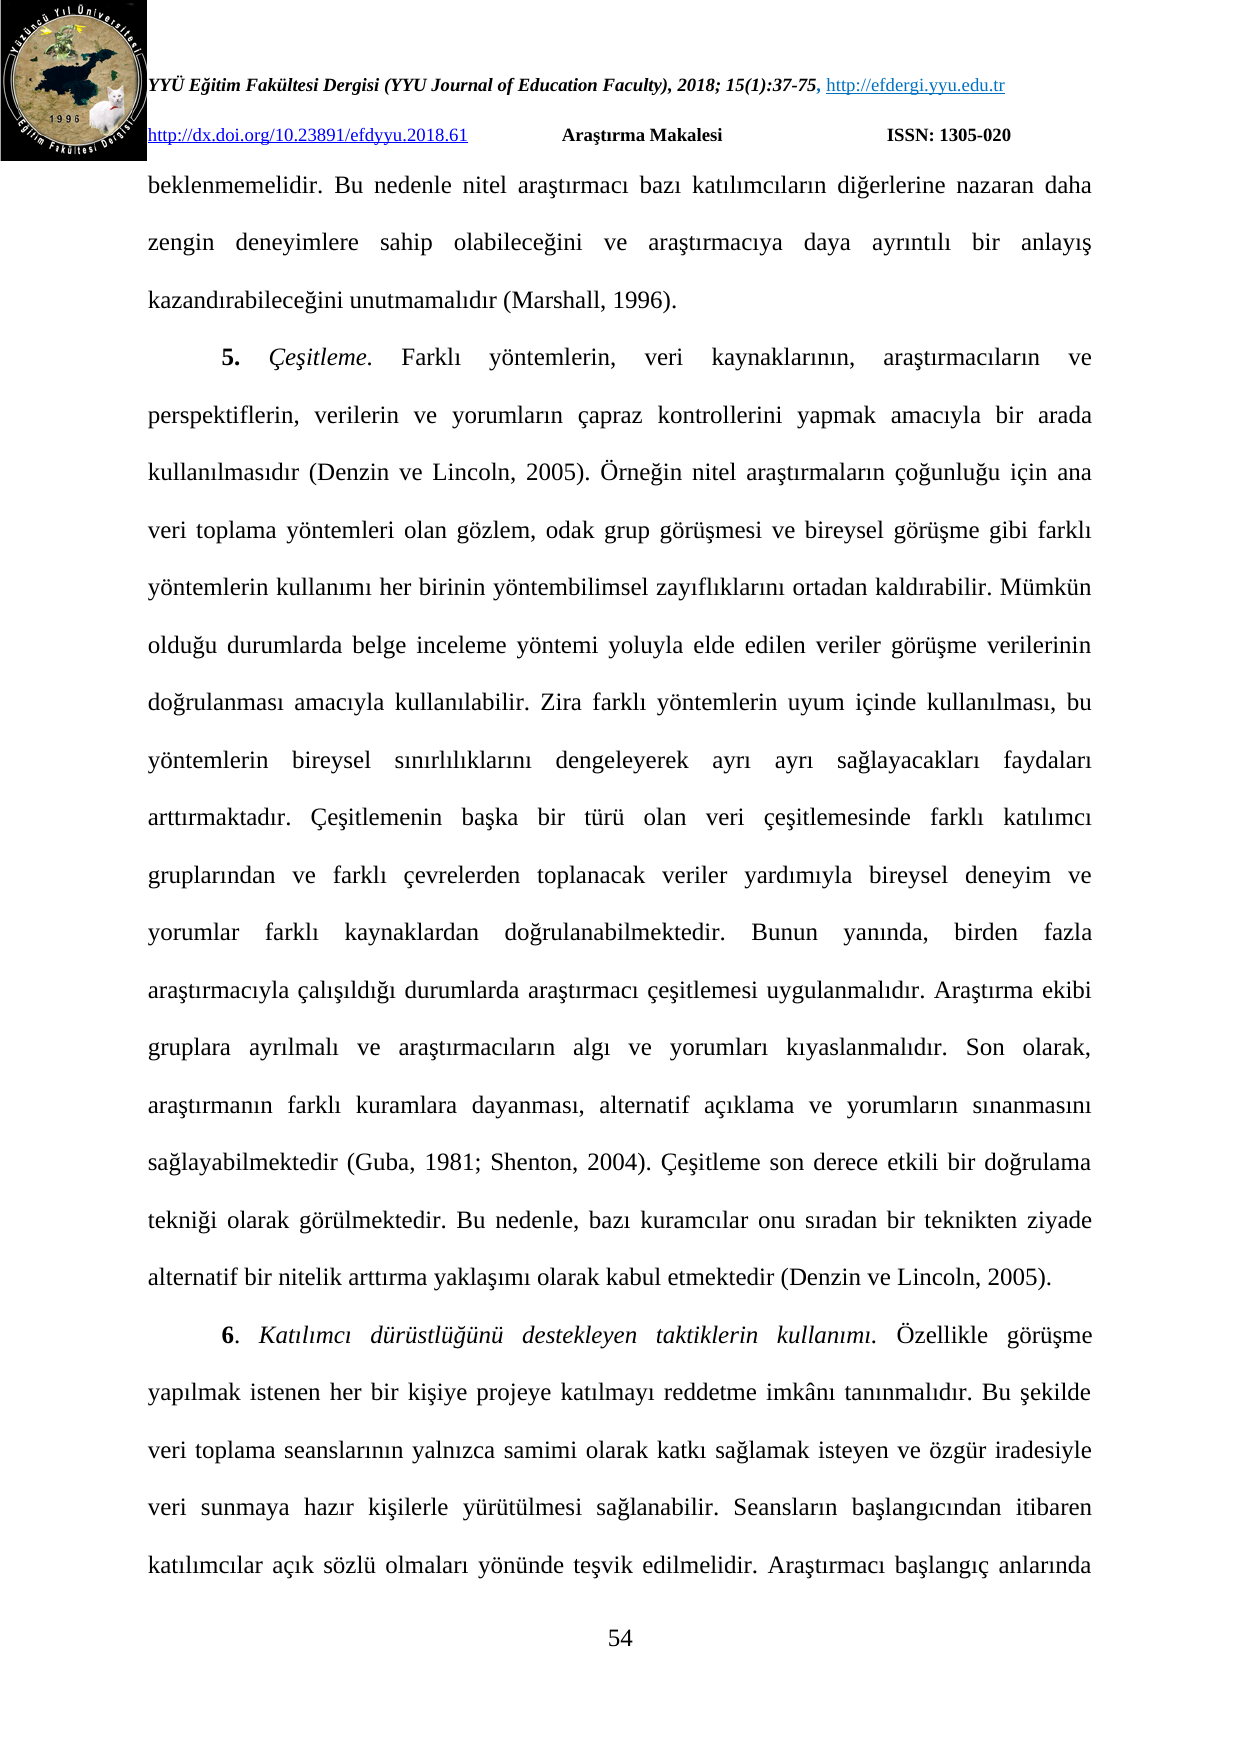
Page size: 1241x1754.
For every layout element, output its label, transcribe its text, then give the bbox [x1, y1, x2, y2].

text 5. Çeşitleme. Farklı yöntemlerin, veri kaynaklarının, araştırmacıların ve perspektiflerin, verilerin ve yorumların çapraz kontrollerini yapmak amacıyla bir arada kullanılmasıdır (Denzin ve Lincoln, 2005). Örneğin nitel araştırmaların çoğunluğu için ana veri toplama yöntemleri olan gözlem, odak grup görüşmesi ve bireysel görüşme gibi farklı yöntemlerin kullanımı her birinin yöntembilimsel zayıflıklarını ortadan kaldırabilir. Mümkün olduğu durumlarda belge inceleme yöntemi yoluyla elde edilen veriler görüşme verilerinin doğrulanması amacıyla kullanılabilir. Zira farklı yöntemlerin uyum içinde kullanılması, bu yöntemlerin bireysel sınırlılıklarını dengeleyerek ayrı ayrı sağlayacakları faydaları arttırmaktadır. Çeşitlemenin başka bir türü olan veri çeşitlemesinde farklı katılımcı gruplarından ve farklı çevrelerden toplanacak veriler yardımıyla bireysel deneyim ve yorumlar farklı kaynaklardan doğrulanabilmektedir. Bunun yanında, birden fazla araştırmacıyla çalışıldığı durumlarda araştırmacı çeşitlemesi uygulanmalıdır. Araştırma ekibi gruplara ayrılmalı ve araştırmacıların algı ve yorumları kıyaslanmalıdır. Son olarak, araştırmanın farklı kuramlara dayanması, alternatif açıklama ve yorumların sınanmasını sağlayabilmektedir (Guba, 1981; Shenton, 2004). Çeşitleme son derece etkili bir doğrulama tekniği olarak görülmektedir. Bu nedenle, bazı kuramcılar onu sıradan bir teknikten ziyade alternatif bir nitelik arttırma yaklaşımı olarak kabul etmektedir (Denzin ve Lincoln, 2005). [148, 342, 1093, 1291]
picture [0, 0, 147, 159]
